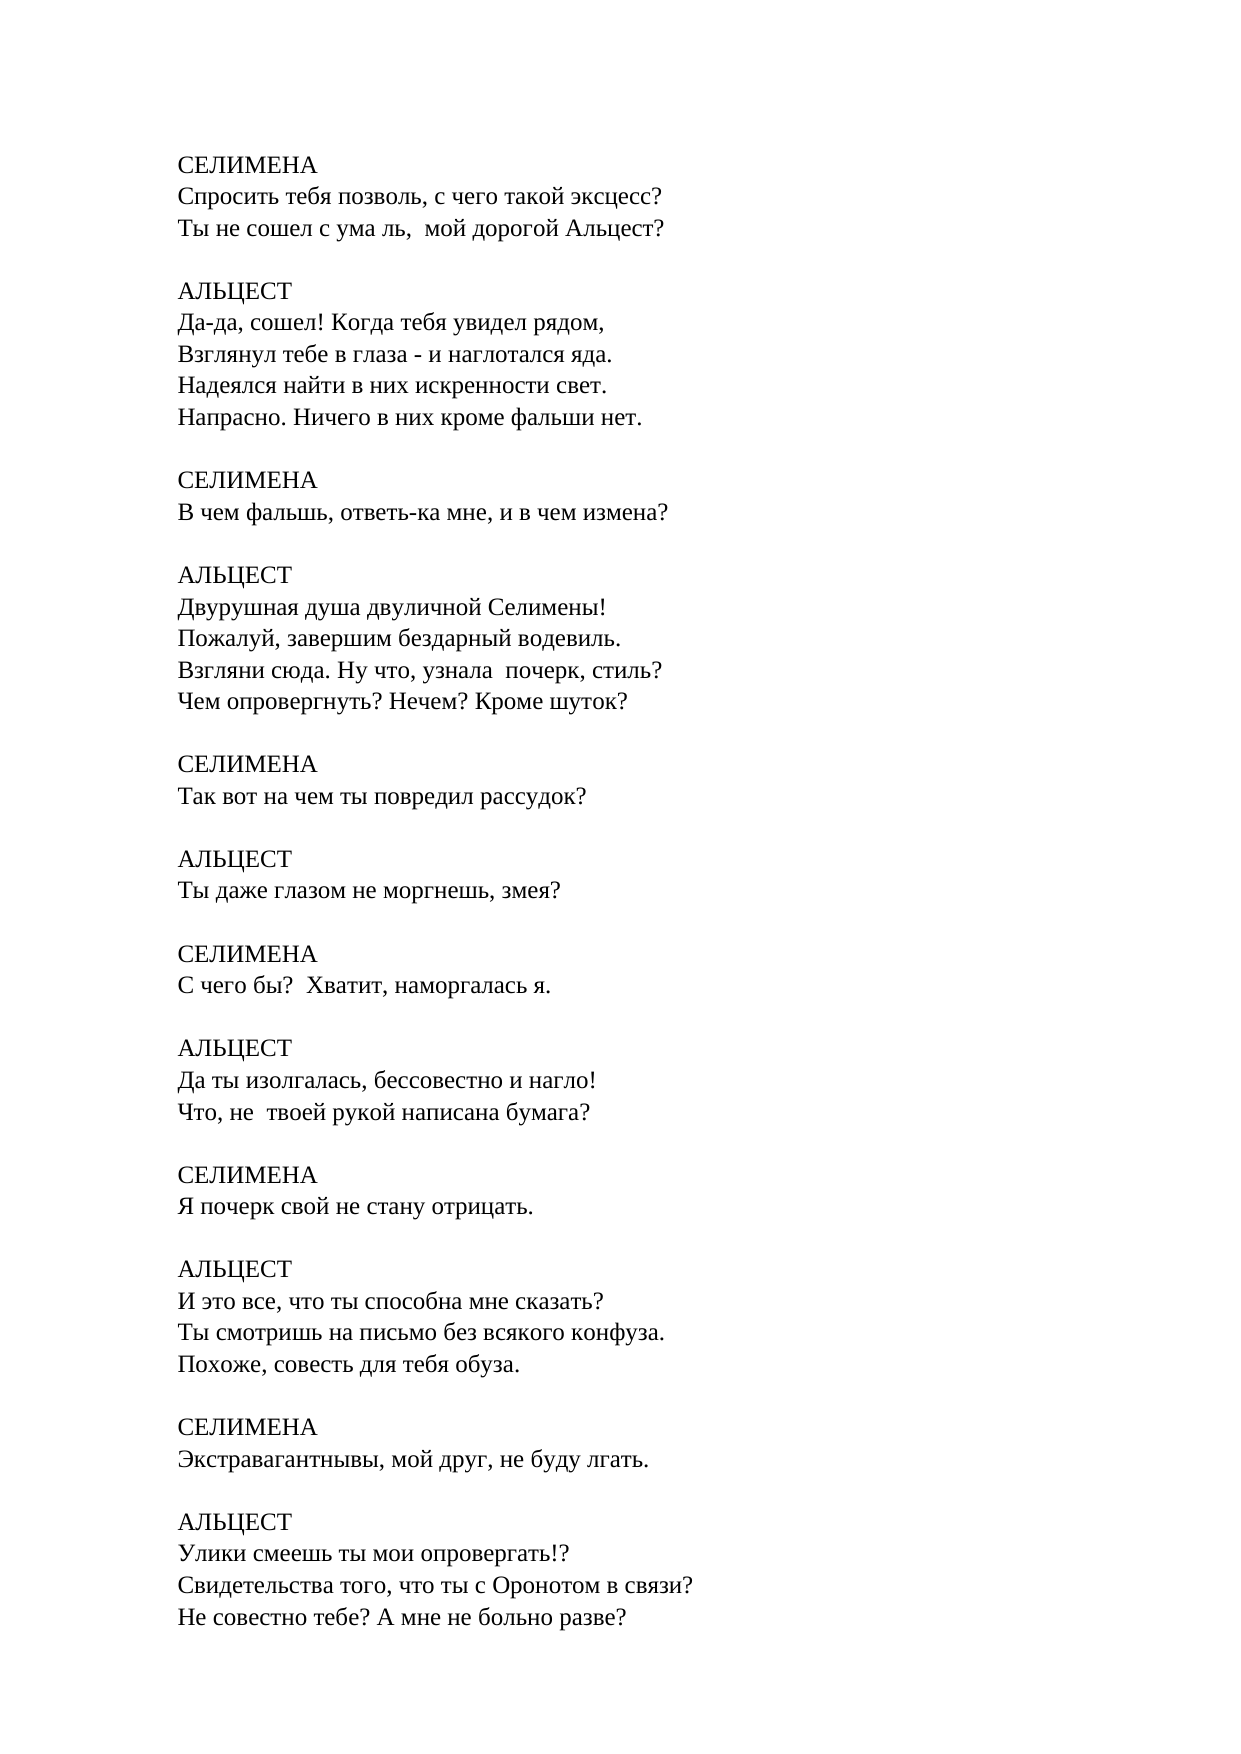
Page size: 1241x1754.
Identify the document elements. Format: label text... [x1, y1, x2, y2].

text Спросить тебя позволь, с чего такой эксцесс? [177, 181, 1152, 210]
text СЕЛИМЕНА [177, 150, 1152, 178]
text В чем фальшь, ответь-ка мне, и в чем измена? [177, 497, 1152, 526]
text Ты даже глазом не моргнешь, змея? [177, 876, 1152, 904]
text АЛЬЦЕСТ [177, 1254, 1152, 1283]
text Что, не твоей рукой написана бумага? [177, 1097, 1152, 1125]
text Улики смеешь ты мои опровергать!? [177, 1538, 1152, 1567]
text Надеялся найти в них искренности свет. [177, 371, 1152, 399]
text АЛЬЦЕСТ [177, 560, 1152, 589]
text Ты не сошел с ума ль, мой дорогой Альцест? [177, 213, 1152, 242]
text Свидетельства того, что ты с Оронотом в связи? [177, 1570, 1152, 1599]
text Напрасно. Ничего в них кроме фальши нет. [177, 402, 1152, 431]
text И это все, что ты способна мне сказать? [177, 1286, 1152, 1315]
text Чем опровергнуть? Нечем? Кроме шуток? [177, 686, 1152, 715]
text АЛЬЦЕСТ [177, 1033, 1152, 1062]
text С чего бы? Хватит, наморгалась я. [177, 970, 1152, 999]
text Двурушная душа двуличной Селимены! [177, 592, 1152, 620]
text АЛЬЦЕСТ [177, 1507, 1152, 1536]
text Да ты изолгалась, бессовестно и нагло! [177, 1065, 1152, 1094]
text Ты смотришь на письмо без всякого конфуза. [177, 1317, 1152, 1346]
text СЕЛИМЕНА [177, 1160, 1152, 1188]
text Взгляни сюда. Ну что, узнала почерк, стиль? [177, 655, 1152, 683]
text СЕЛИМЕНА [177, 939, 1152, 967]
text АЛЬЦЕСТ [177, 276, 1152, 305]
text СЕЛИМЕНА [177, 465, 1152, 494]
text АЛЬЦЕСТ [177, 844, 1152, 873]
text Я почерк свой не стану отрицать. [177, 1191, 1152, 1220]
text Похоже, совесть для тебя обуза. [177, 1349, 1152, 1378]
text Да-да, сошел! Когда тебя увидел рядом, [177, 307, 1152, 336]
text Взглянул тебе в глаза - и наглотался яда. [177, 339, 1152, 368]
text Так вот на чем ты повредил рассудок? [177, 781, 1152, 810]
text СЕЛИМЕНА [177, 1412, 1152, 1441]
text Экстравагантнывы, мой друг, не буду лгать. [177, 1444, 1152, 1472]
text СЕЛИМЕНА [177, 749, 1152, 778]
text Пожалуй, завершим бездарный водевиль. [177, 623, 1152, 652]
text Не совестно тебе? А мне не больно разве? [177, 1602, 1152, 1630]
